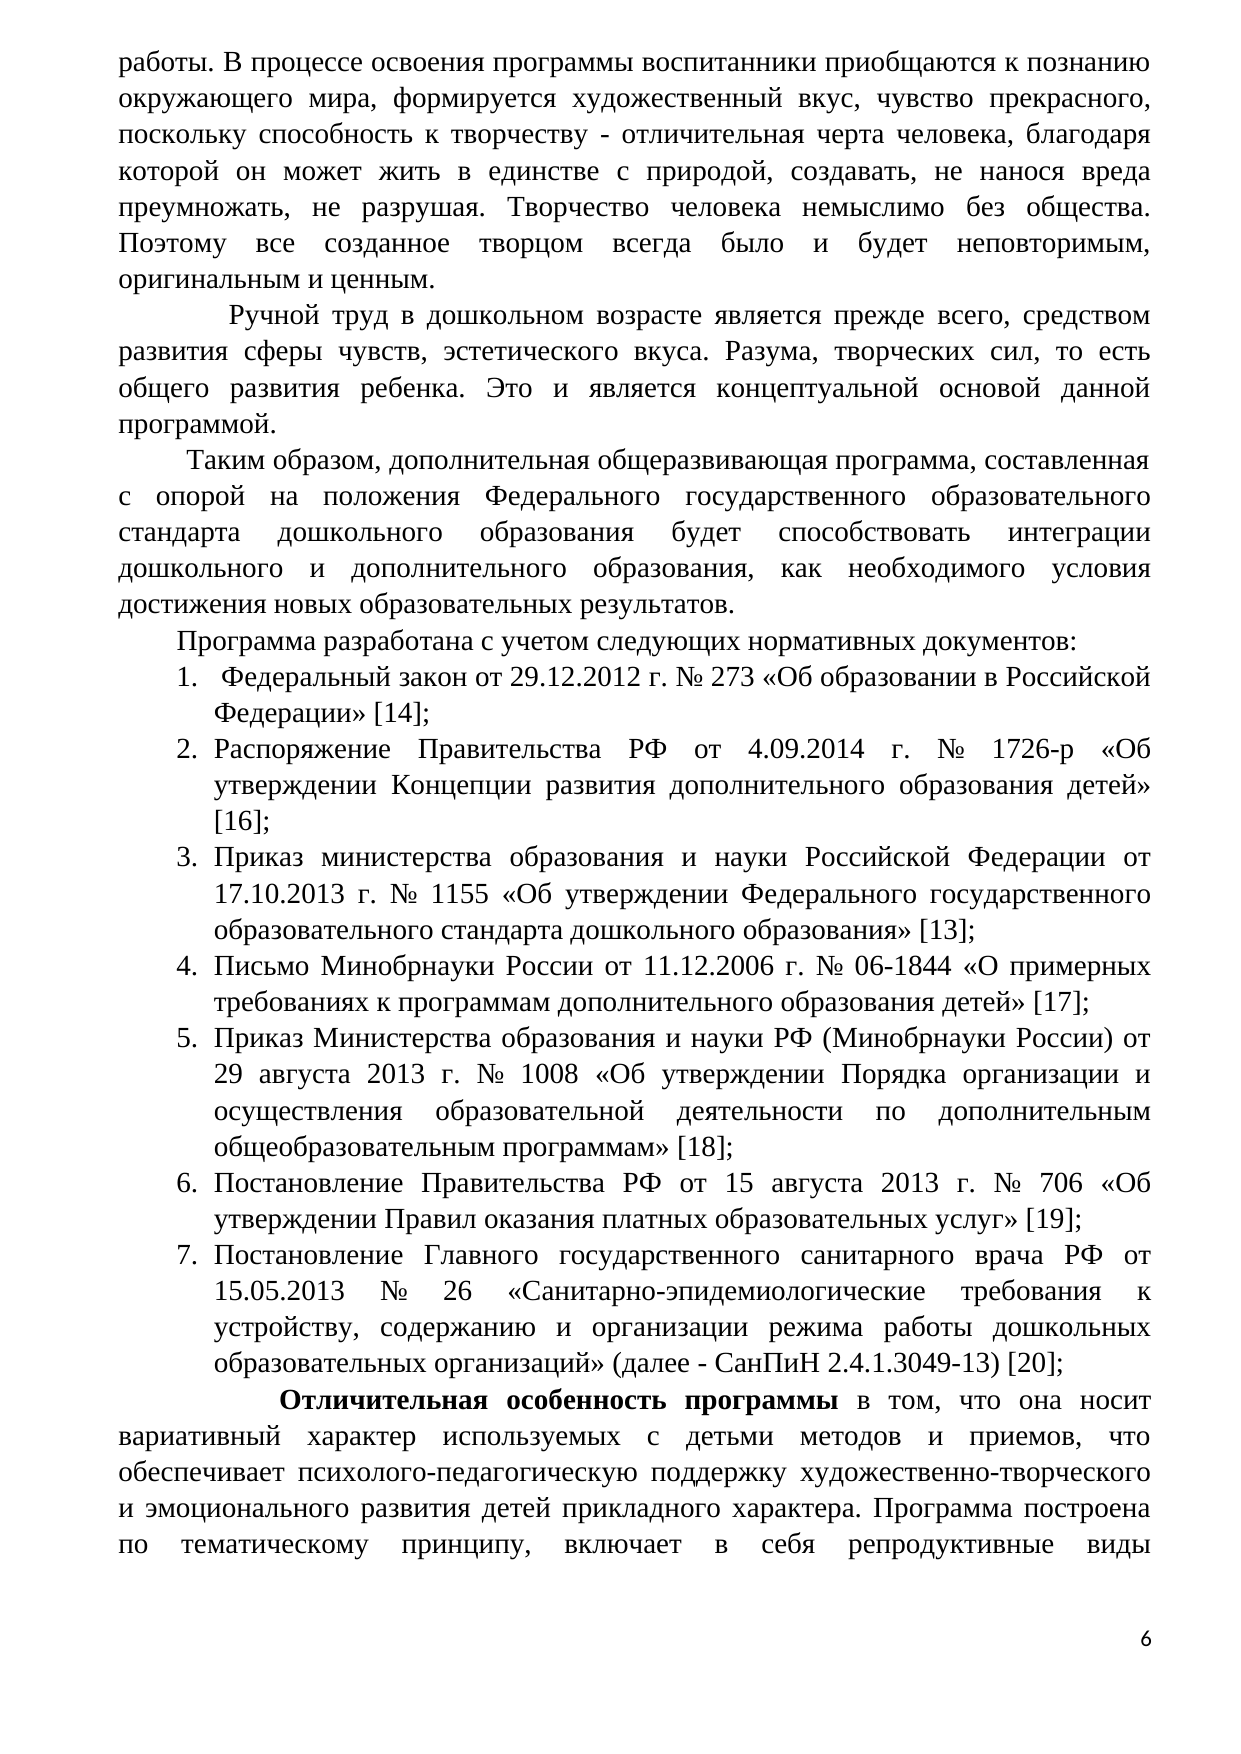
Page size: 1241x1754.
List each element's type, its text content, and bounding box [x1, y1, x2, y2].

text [118, 44, 1152, 295]
text Ручной труд в дошкольном возрасте является прежде всего, средством развития сферы чувств, эстетического вкуса. Разума, творческих сил, то есть общего развития ребенка. Это и является концептуальной основой данной программой. [118, 297, 1152, 439]
list Распоряжение Правительства РФ от 4.09.2014 г. № 1726-р «Об утверждении Концепции развития дополнительного образования детей» [16]; [176, 731, 1152, 837]
text Таким образом, дополнительная общеразвивающая программа, составленная с опорой на положения Федерального государственного образовательного стандарта дошкольного образования будет способствовать интеграции дошкольного и дополнительного образования, как необходимого условия достижения новых образовательных результатов. [118, 442, 1152, 620]
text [118, 1382, 1152, 1560]
list Письмо Минобрнауки России от 11.12.2006 г. № 06-1844 «О примерных требованиях к программам дополнительного образования детей» [17]; [176, 948, 1152, 1018]
text Программа разработана с учетом следующих нормативных документов: [118, 623, 1152, 656]
list Постановление Главного государственного санитарного врача РФ от 15.05.2013 № 26 «Санитарно-эпидемиологические требования к устройству, содержанию и организации режима работы дошкольных образовательных организаций» (далее - СанПиН 2.4.1.3049-13) [20]; [176, 1237, 1152, 1379]
list Приказ Министерства образования и науки РФ (Минобрнауки России) от 29 августа 2013 г. № 1008 «Об утверждении Порядка организации и осуществления образовательной деятельности по дополнительным общеобразовательным программам» [18]; [176, 1020, 1152, 1162]
list Постановление Правительства РФ от 15 августа 2013 г. № 706 «Об утверждении Правил оказания платных образовательных услуг» [19]; [176, 1165, 1152, 1234]
list Федеральный закон от 29.12.2012 г. № 273 «Об образовании в Российской Федерации» [14]; [176, 659, 1152, 728]
list Приказ министерства образования и науки Российской Федерации от 17.10.2013 г. № 1155 «Об утверждении Федерального государственного образовательного стандарта дошкольного образования» [13]; [176, 839, 1152, 945]
